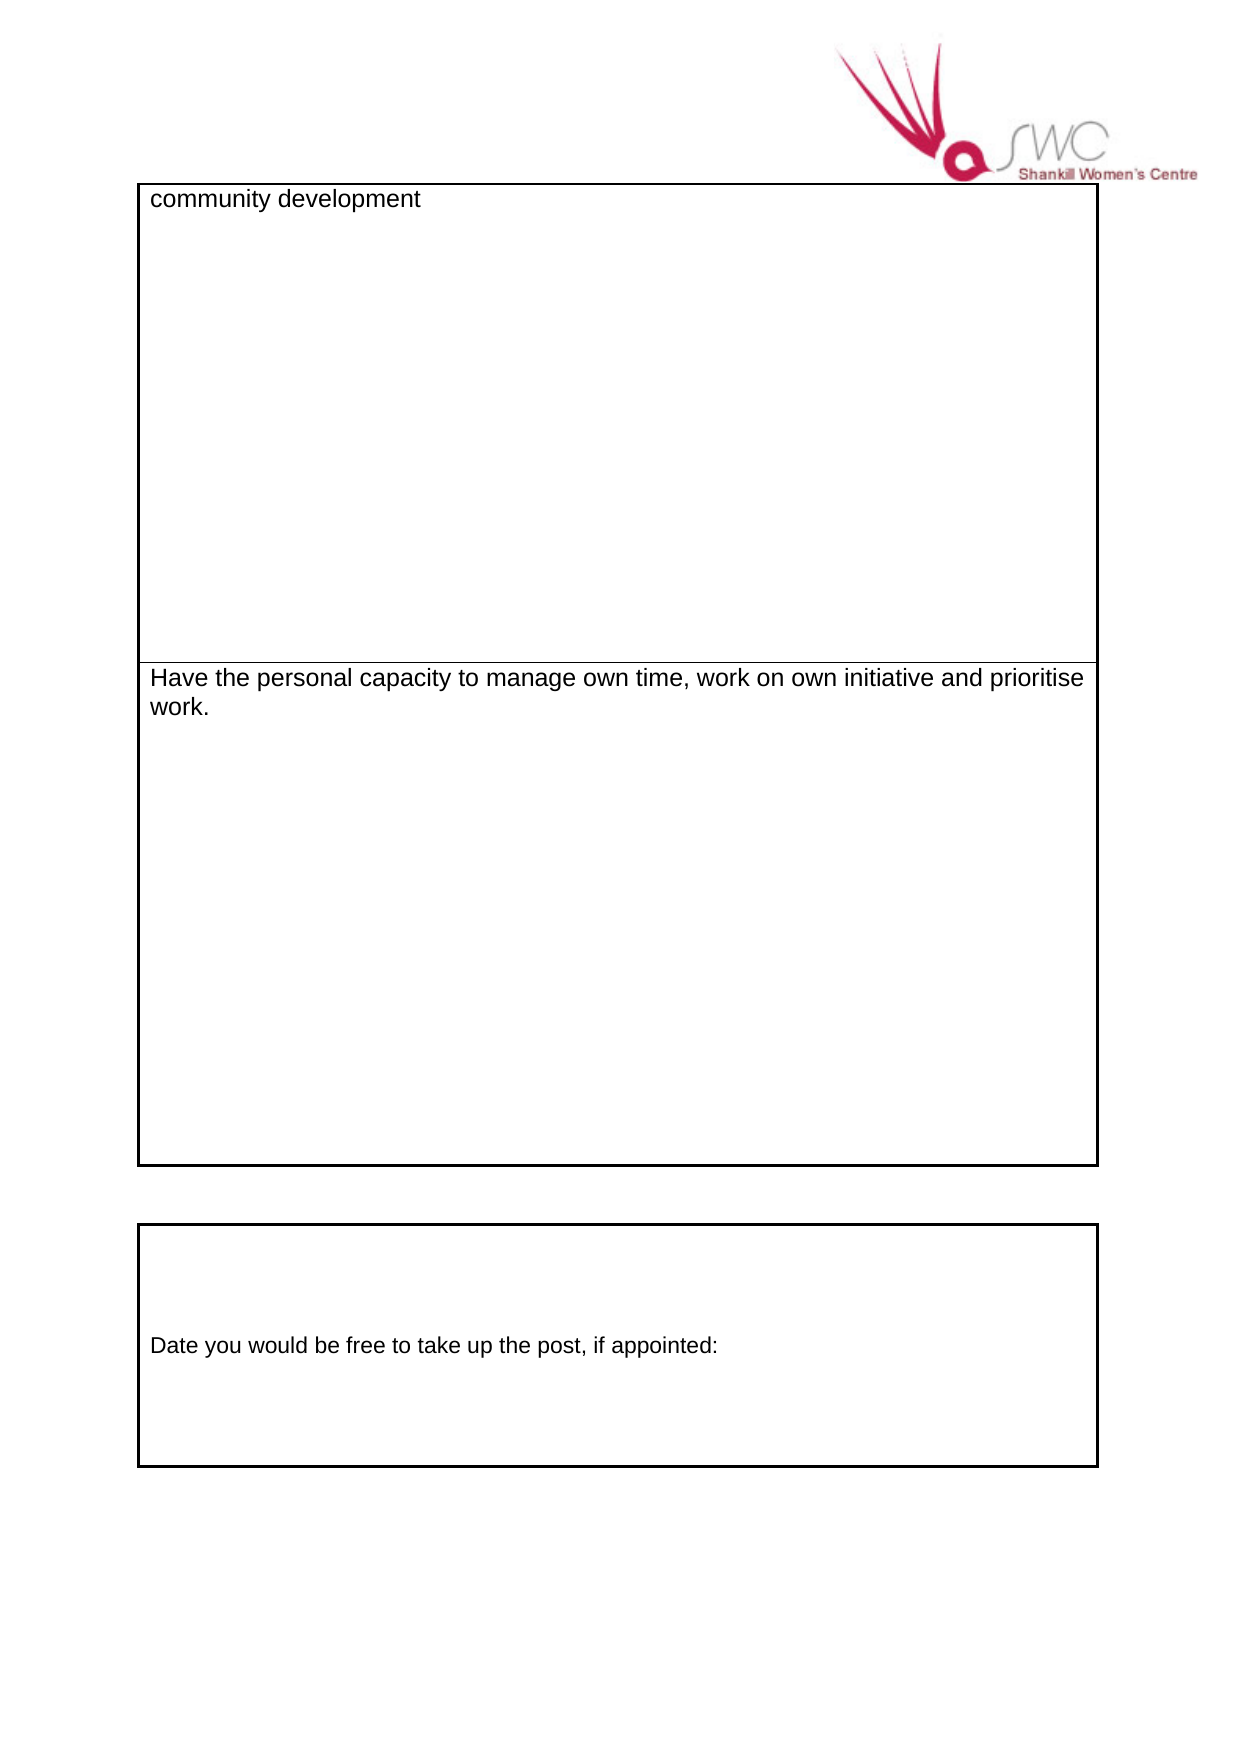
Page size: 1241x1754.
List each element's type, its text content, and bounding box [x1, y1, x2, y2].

table_header Date you would be free to take up the post, if appointed: [140, 1226, 1096, 1465]
table_cell A good knowledge of statutory and voluntary organisations involved in cross-community development [140, 185, 1096, 661]
picture [832, 31, 1199, 180]
table_cell Have the personal capacity to manage own time, work on own initiative and prioritise work. [140, 663, 1096, 1164]
